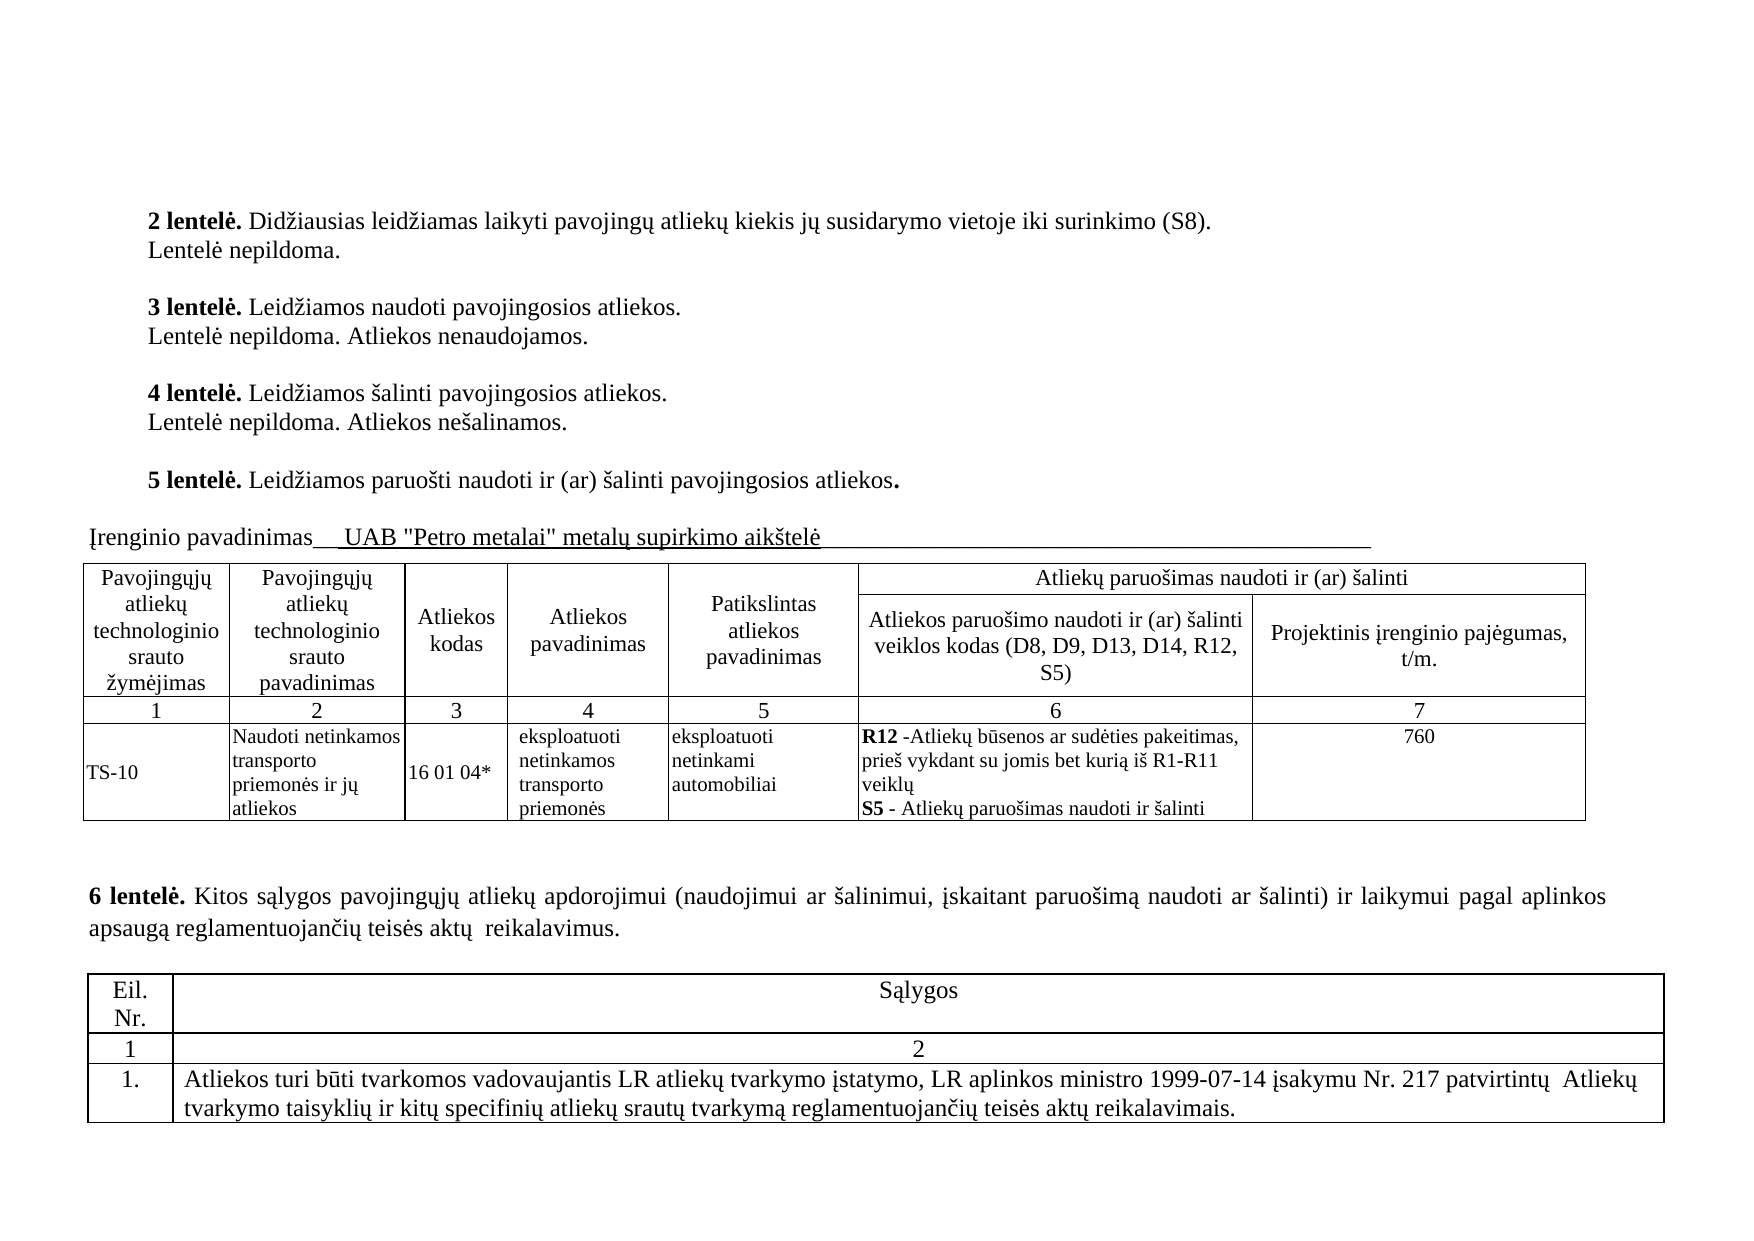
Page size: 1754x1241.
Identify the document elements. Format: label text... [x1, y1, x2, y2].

table_cell Atliekos paruošimo naudoti ir (ar) šalinti veiklos kodas (D8, D9, D13, D14, R12, S5) [859, 595, 1252, 696]
table_header Pavojingųjų atliekų technologinio srauto pavadinimas [230, 564, 404, 696]
table_header Pavojingųjų atliekų technologinio srauto žymėjimas [84, 564, 229, 696]
text Lentelė nepildoma. [89, 235, 1606, 263]
table_cell 2 [230, 697, 404, 723]
table_cell eksploatuoti netinkami automobiliai [669, 724, 858, 820]
table_cell 7 [1253, 697, 1585, 723]
table_cell Naudoti netinkamos transporto priemonės ir jų atliekos [230, 724, 404, 820]
text 4 lentelė. Leidžiamos šalinti pavojingosios atliekos. [89, 378, 1606, 407]
text 5 lentelė. Leidžiamos paruošti naudoti ir (ar) šalinti pavojingosios atliekos. [89, 465, 1606, 493]
table_header Atliekos pavadinimas [508, 564, 668, 696]
table_header Eil. Nr. [89, 975, 172, 1032]
text 2 lentelė. Didžiausias leidžiamas laikyti pavojingų atliekų kiekis jų susidarymo vietoje iki surinkimo (S8). [89, 206, 1606, 235]
text 6 lentelė. Kitos sąlygos pavojingųjų atliekų apdorojimui (naudojimui ar šalinimui, įskaitant paruošimą naudoti ar šalinti) ir laikymui pagal aplinkos apsaugą reglamentuojančių teisės aktų reikalavimus. [89, 879, 1606, 941]
table_cell R12 -Atliekų būsenos ar sudėties pakeitimas, prieš vykdant su jomis bet kurią iš R1-R11 veiklų S5 - Atliekų paruošimas naudoti ir šalinti [859, 724, 1252, 820]
text Lentelė nepildoma. Atliekos nešalinamos. [89, 407, 1606, 436]
table_cell TS-10 [84, 724, 229, 820]
table_header Atliekos kodas [406, 564, 507, 696]
table_cell 6 [859, 697, 1252, 723]
text Įrenginio pavadinimas UAB "Petro metalai" metalų supirkimo aikštelė [89, 522, 1606, 551]
table_cell 3 [406, 697, 507, 723]
table_cell 760 [1253, 724, 1585, 820]
table_cell 16 01 04* [406, 724, 507, 820]
table_cell Projektinis įrenginio pajėgumas, t/m. [1253, 595, 1585, 696]
table_header Patikslintas atliekos pavadinimas [669, 564, 858, 696]
table_cell Atliekos turi būti tvarkomos vadovaujantis LR atliekų tvarkymo įstatymo, LR aplinkos ministro 1999-07-14 įsakymu Nr. 217 patvirtintų Atliekų tvarkymo taisyklių ir kitų specifinių atliekų srautų tvarkymą reglamentuojančių teisės aktų reikalavimais. [174, 1064, 1663, 1122]
table_header Atliekų paruošimas naudoti ir (ar) šalinti [859, 564, 1585, 594]
table_cell eksploatuoti netinkamos transporto priemonės [508, 724, 668, 820]
table_cell 5 [669, 697, 858, 723]
text Lentelė nepildoma. Atliekos nenaudojamos. [89, 321, 1606, 350]
table_header Sąlygos [174, 975, 1663, 1032]
text 3 lentelė. Leidžiamos naudoti pavojingosios atliekos. [89, 292, 1606, 321]
table_cell 2 [174, 1034, 1663, 1063]
table_cell 1. [89, 1064, 172, 1122]
table_cell 1 [89, 1034, 172, 1063]
table_cell 4 [508, 697, 668, 723]
table_cell 1 [84, 697, 229, 723]
